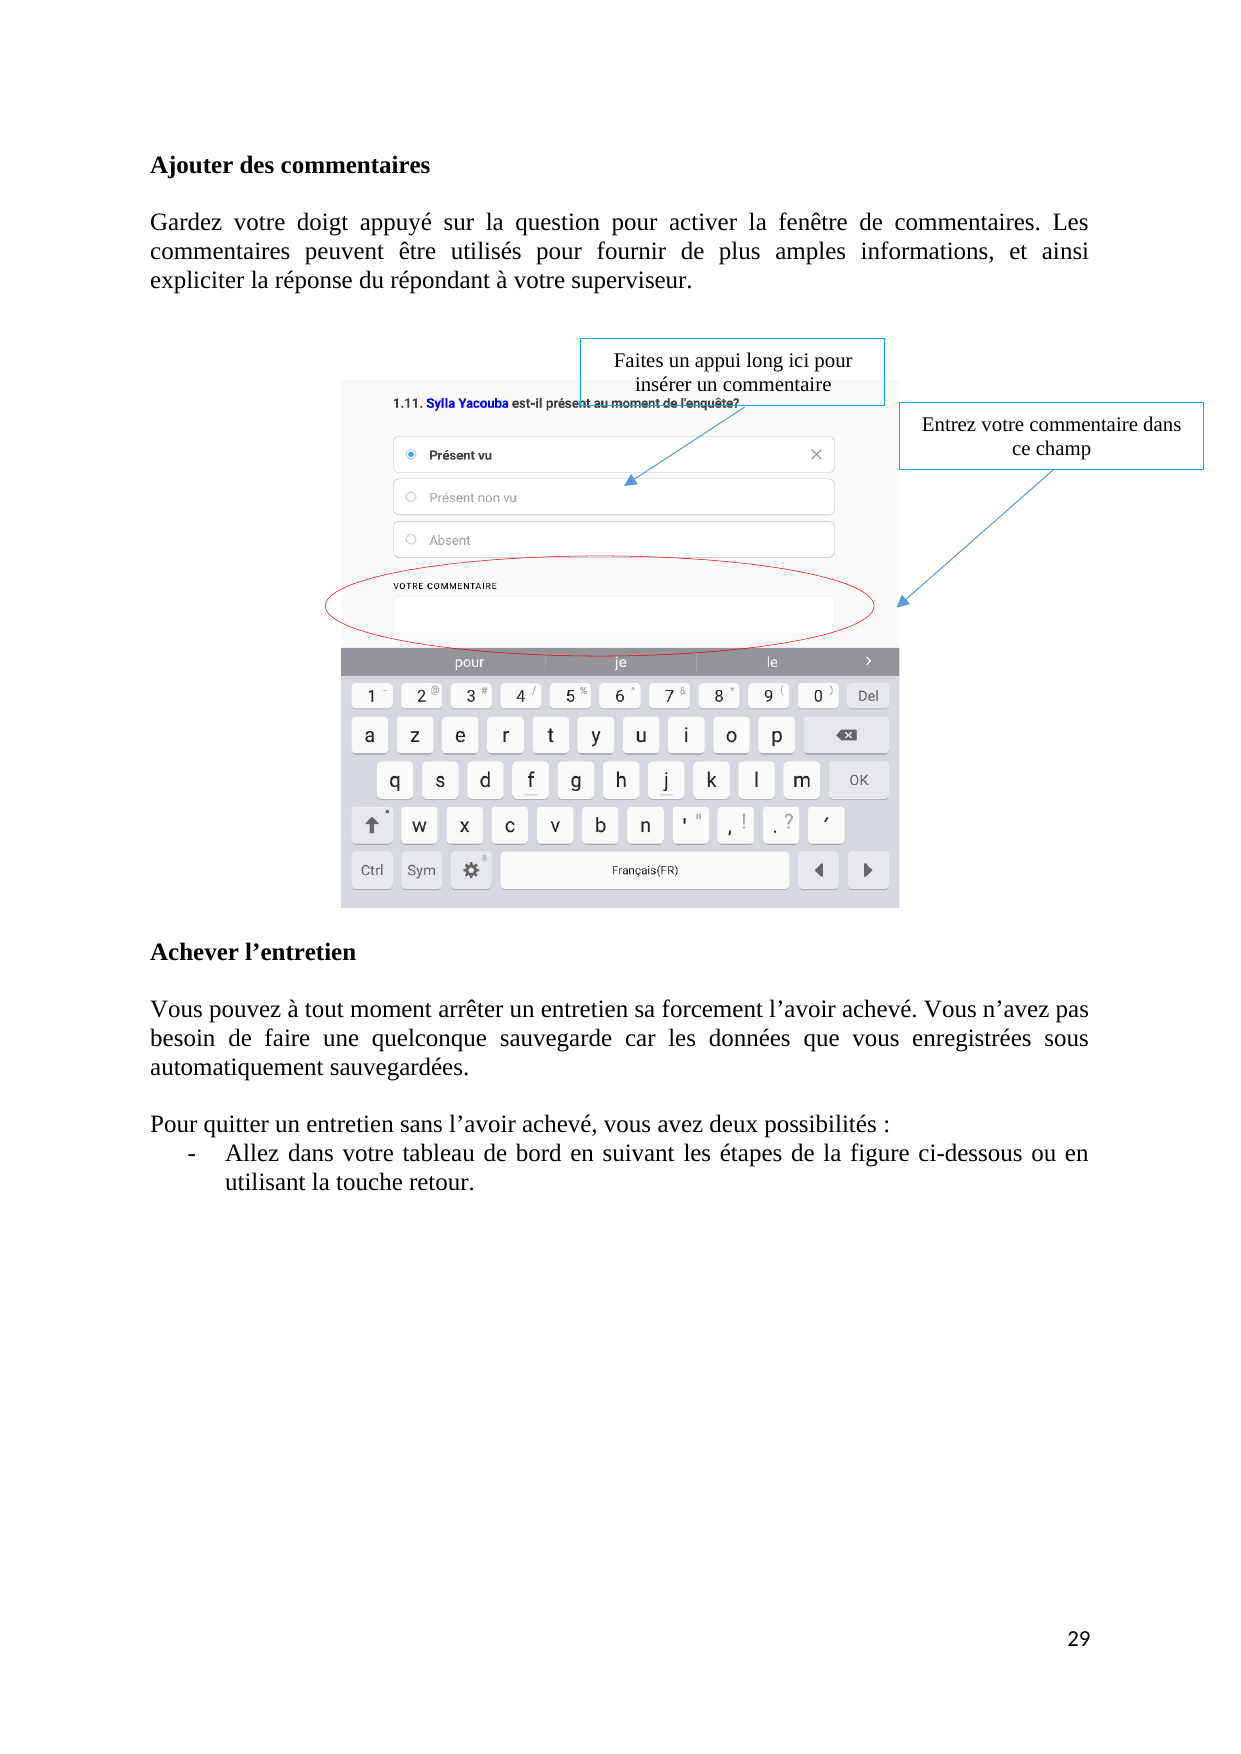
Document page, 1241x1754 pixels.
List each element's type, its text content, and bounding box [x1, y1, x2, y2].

picture [582, 380, 883, 404]
picture [341, 557, 873, 655]
text Vous pouvez à tout moment arrêter un entretien sa forcement l’avoir achevé. Vous n’avez pas besoin de faire une quelconque sauvegarde car les données que vous enregistrées sous automatiquement sauvegardées. [150, 994, 1090, 1081]
picture [341, 380, 900, 908]
text Gardez votre doigt appuyé sur la question pour activer la fenêtre de commentaires. Les commentaires peuvent être utilisés pour fournir de plus amples informations, et ainsi expliciter la réponse du répondant à votre superviseur. [150, 207, 1090, 294]
text Achever l’entretien [150, 937, 1090, 966]
text Ajouter des commentaires [150, 150, 1090, 179]
list Allez dans votre tableau de bord en suivant les étapes de la figure ci-dessous ou en utilisant la touche retour. [187, 1138, 1090, 1196]
text Pour quitter un entretien sans l’avoir achevé, vous avez deux possibilités : [150, 1109, 1090, 1138]
